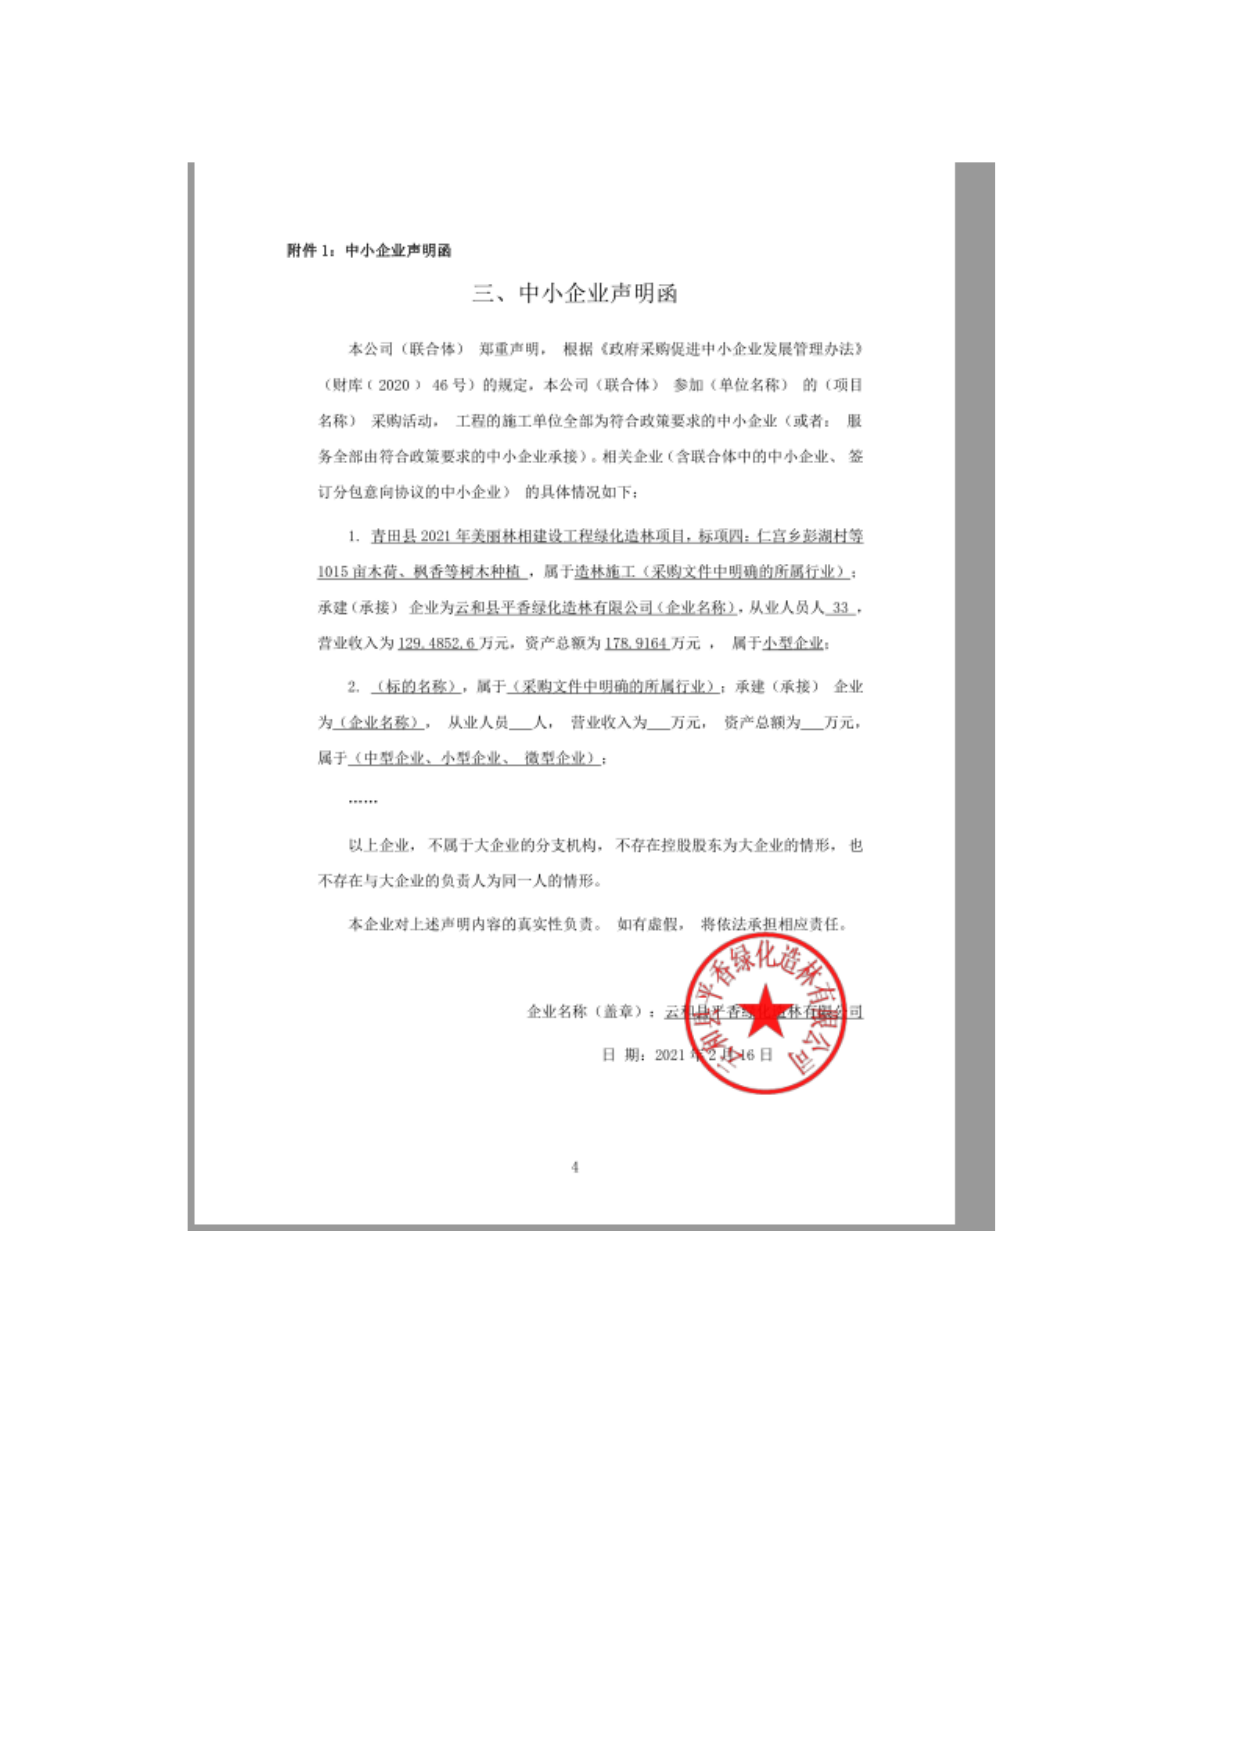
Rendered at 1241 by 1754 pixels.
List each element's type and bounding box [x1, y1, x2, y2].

picture [187, 162, 996, 1231]
